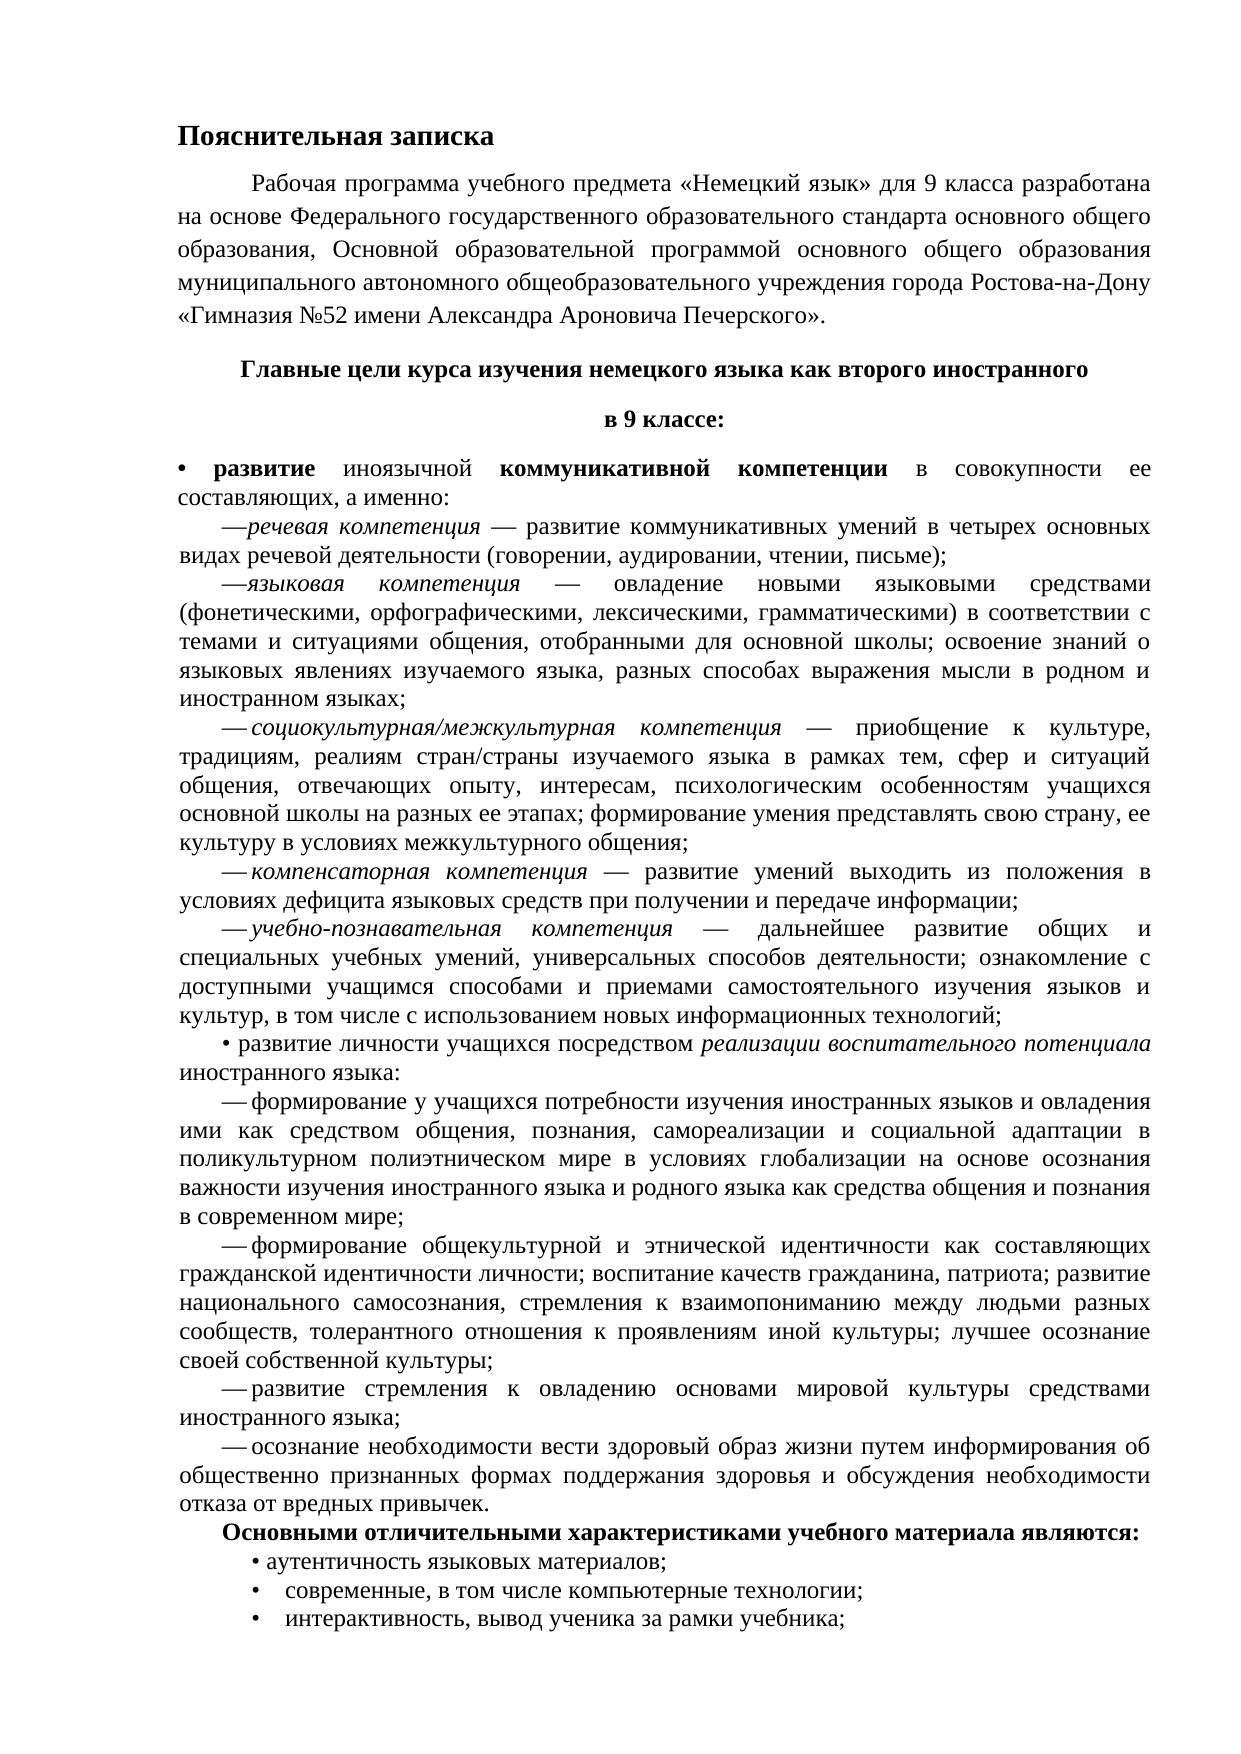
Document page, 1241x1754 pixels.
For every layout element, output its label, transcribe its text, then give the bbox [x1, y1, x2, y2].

list • современные, в том числе компьютерные технологии; [177, 1575, 1152, 1603]
list • аутентичность языковых материалов; [177, 1546, 1152, 1575]
list речевая компетенция — развитие коммуникативных умений в четырех основных видах речевой деятельности (говорении, аудировании, чтении, письме); [179, 511, 1151, 568]
text в 9 классе: [177, 404, 1152, 433]
text Основными отличительными характеристиками учебного материала являются: [222, 1517, 1151, 1546]
text • развитие личности учащихся посредством реализации воспитательного потенциала иностранного языка: [179, 1028, 1151, 1086]
text Рабочая программа учебного предмета «Немецкий язык» для 9 класса разработана на основе Федерального государственного образовательного стандарта основного общего образования, Основной образовательной программой основного общего образования муниципального автономного общеобразовательного учреждения города Ростова-на-Дону «Гимназия №52 имени Александра Ароновича Печерского». [177, 168, 1152, 329]
list • интерактивность, вывод ученика за рамки учебника; [177, 1603, 1152, 1632]
text • развитие иноязычной коммуникативной компетенции в совокупности ее составляющих, а именно: [177, 453, 1151, 511]
list языковая компетенция — овладение новыми языковыми средствами (фонетическими, орфографическими, лексическими, грамматическими) в соответствии с темами и ситуациями общения, отобранными для основной школы; освоение знаний о языковых явлениях изучаемого языка, разных способах выражения мысли в родном и иностранном языках; [179, 568, 1151, 712]
text Пояснительная записка [177, 118, 1152, 152]
list формирование общекультурной и этнической идентичности как составляющих гражданской идентичности личности; воспитание качеств гражданина, патриота; развитие национального самосознания, стремления к взаимопониманию между людьми разных сообществ, толерантного отношения к проявлениям иной культуры; лучшее осознание своей собственной культуры; [179, 1230, 1151, 1373]
text Главные цели курса изучения немецкого языка как второго иностранного [177, 354, 1152, 383]
list развитие стремления к овладению основами мировой культуры средствами иностранного языка; [179, 1373, 1151, 1431]
list осознание необходимости вести здоровый образ жизни путем информирования об общественно признанных формах поддержания здоровья и обсуждения необходимости отказа от вредных привычек. [179, 1431, 1151, 1517]
list формирование у учащихся потребности изучения иностранных языков и овладения ими как средством общения, познания, самореализации и социальной адаптации в поликультурном полиэтническом мире в условиях глобализации на основе осознания важности изучения иностранного языка и родного языка как средства общения и познания в современном мире; [179, 1086, 1151, 1230]
list социокультурная/межкультурная компетенция — приобщение к культуре, традициям, реалиям стран/страны изучаемого языка в рамках тем, сфер и ситуаций общения, отвечающих опыту, интересам, психологическим особенностям учащихся основной школы на разных ее этапах; формирование умения представлять свою страну, ее культуру в условиях межкультурного общения; [179, 712, 1151, 856]
list учебно-познавательная компетенция — дальнейшее развитие общих и специальных учебных умений, универсальных способов деятельности; ознакомление с доступными учащимся способами и приемами самостоятельного изучения языков и культур, в том числе с использованием новых информационных технологий; [179, 913, 1151, 1028]
list компенсаторная компетенция — развитие умений выходить из положения в условиях дефицита языковых средств при получении и передаче информации; [179, 856, 1151, 913]
